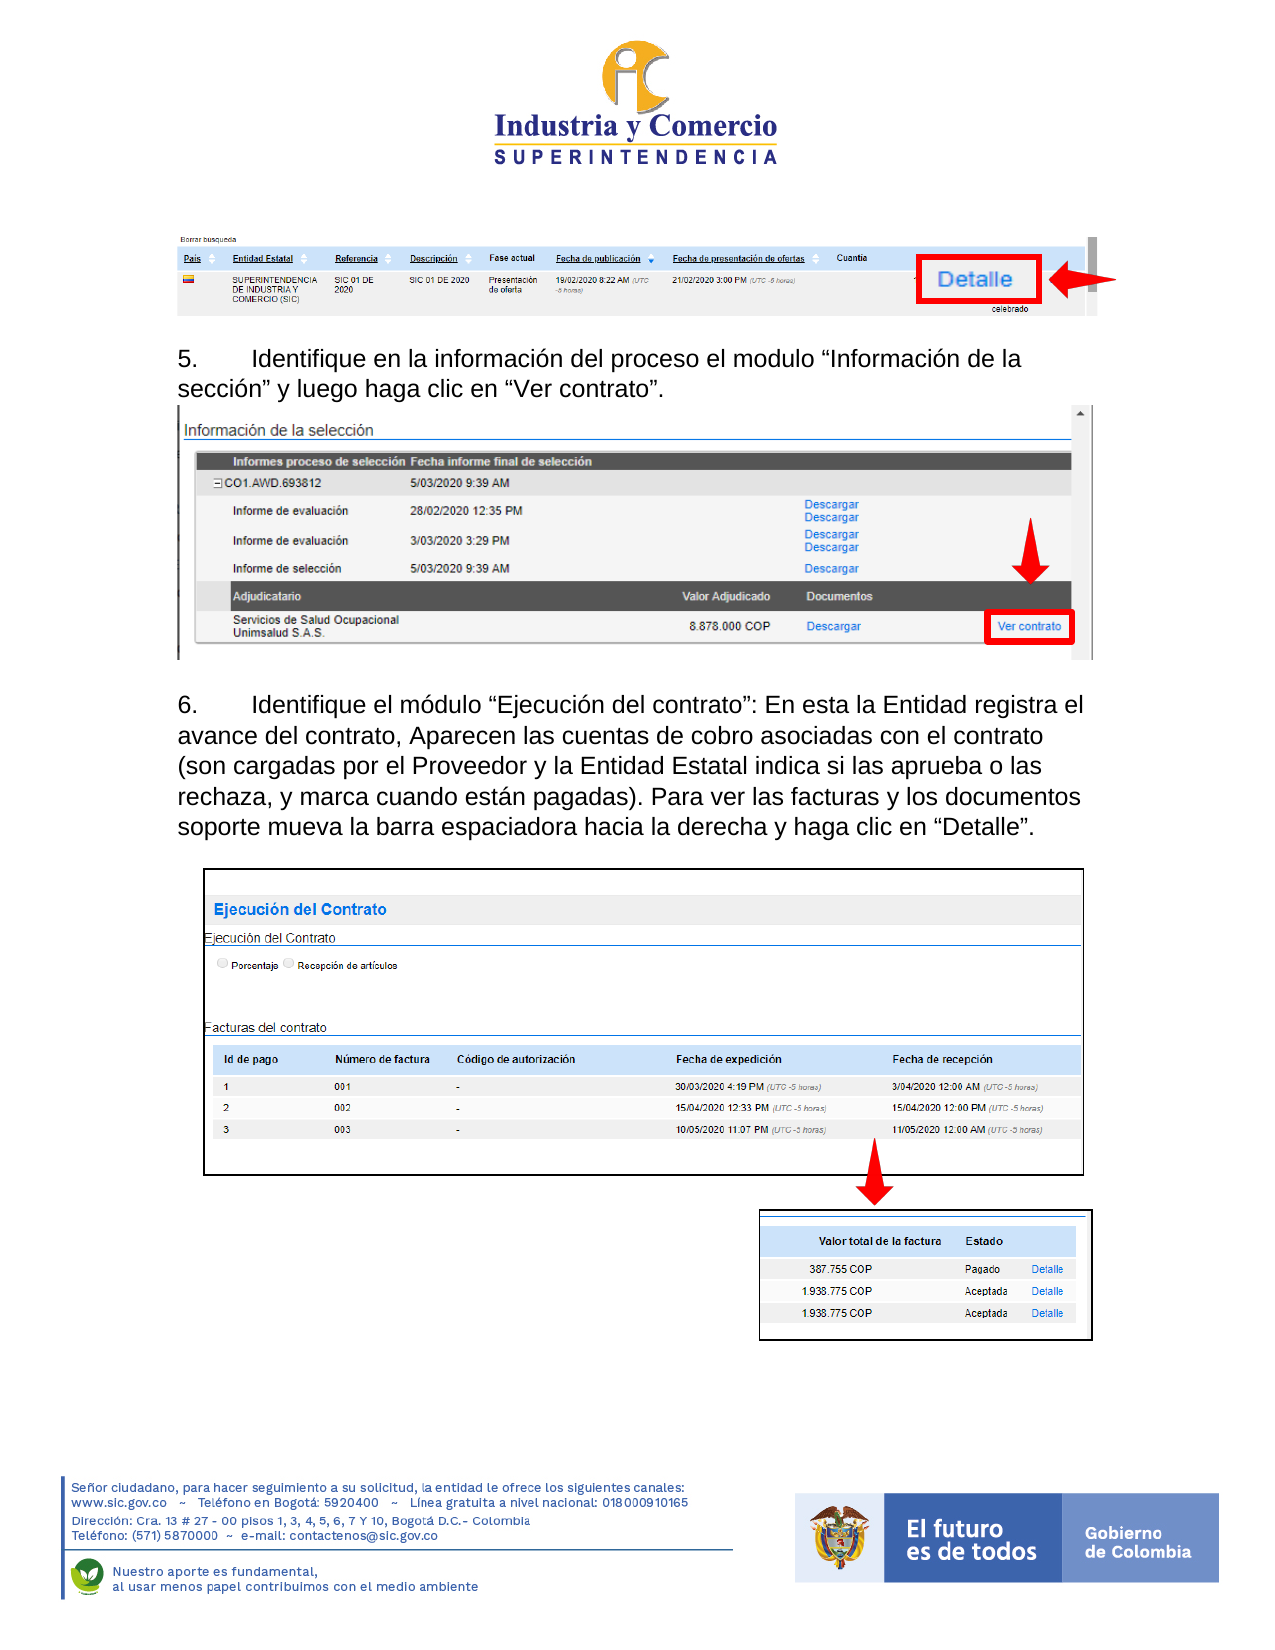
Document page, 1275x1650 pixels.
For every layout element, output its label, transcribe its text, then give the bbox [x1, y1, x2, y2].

list Identifique el módulo “Ejecución del contrato”: En esta la Entidad registra el avance del contrato, Aparecen las cuentas de cobro asociadas con el contrato (son cargadas por el Proveedor y la Entidad Estatal indica si las aprueba o las rechaza, y marca cuando están pagadas). Para ver las facturas y los documentos soporte mueva la barra espaciadora hacia la derecha y haga clic en “Detalle”. [177, 690, 1088, 841]
list Identifique en la información del proceso el modulo “Información de la sección” y luego haga clic en “Ver contrato”. [177, 344, 1088, 403]
picture [2, 0, 1266, 1628]
